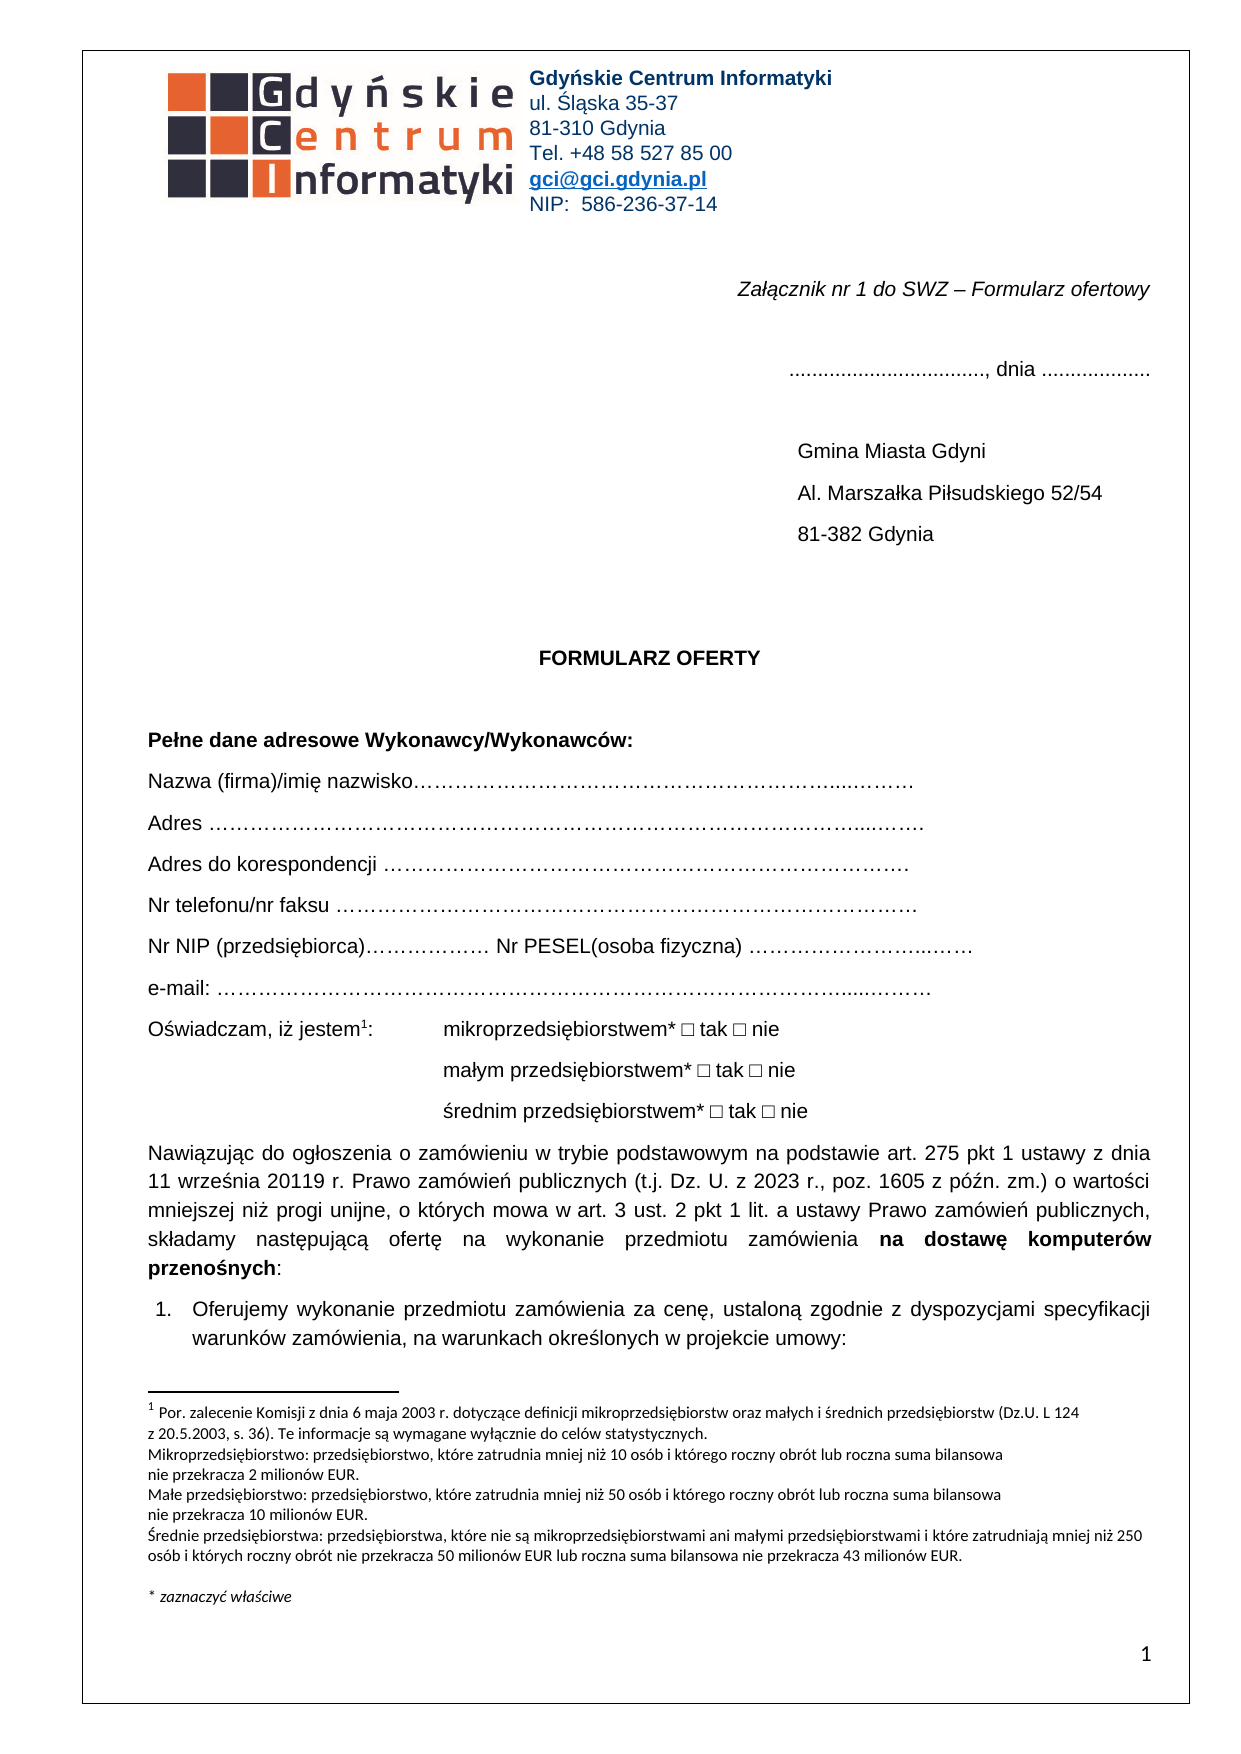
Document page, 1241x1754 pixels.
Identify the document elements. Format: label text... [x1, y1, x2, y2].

text 81-382 Gdynia [797, 522, 1152, 546]
text Nawiązując do ogłoszenia o zamówieniu w trybie podstawowym na podstawie art. 275 pkt 1 ustawy z dnia 11 września 20119 r. Prawo zamówień publicznych (t.j. Dz. U. z 2023 r., poz. 1605 z późn. zm.) o wartości mniejszej niż progi unijne, o których mowa w art. 3 ust. 2 pkt 1 lit. a ustawy Prawo zamówień publicznych, składamy następującą ofertę na wykonanie przedmiotu zamówienia na dostawę komputerów przenośnych: [148, 1140, 1152, 1279]
text małym przedsiębiorstwem* □ tak □ nie [369, 1058, 1152, 1082]
text Nr NIP (przedsiębiorca)……………… Nr PESEL(osoba fizyczna) ……………………...…… [148, 934, 1152, 958]
text Gmina Miasta Gdyni [797, 439, 1152, 463]
text średnim przedsiębiorstwem* □ tak □ nie [369, 1099, 1152, 1123]
text Pełne dane adresowe Wykonawcy/Wykonawców: [148, 728, 1152, 752]
text e-mail: ……………………………………………………………………………….....……… [148, 975, 1152, 999]
text Adres …………………………………………………………………………………....……. [148, 810, 1152, 834]
text Nazwa (firma)/imię nazwisko……………………………………………………....……… [148, 769, 1152, 793]
text Załącznik nr 1 do SWZ – Formularz ofertowy [148, 277, 1152, 301]
list Oferujemy wykonanie przedmiotu zamówienia za cenę, ustaloną zgodnie z dyspozycjami specyfikacji warunków zamówienia, na warunkach określonych w projekcie umowy: [155, 1297, 1152, 1349]
picture [160, 65, 523, 206]
text Nr telefonu/nr faksu ………………………………………………………………………… [148, 893, 1152, 917]
text .................................., dnia ................... [148, 357, 1152, 381]
text Al. Marszałka Piłsudskiego 52/54 [797, 480, 1152, 504]
text Oświadczam, iż jestem: mikroprzedsiębiorstwem* □ tak □ nie [148, 1017, 1152, 1041]
text Adres do korespondencji …………………………………………………………………. [148, 852, 1152, 876]
text FORMULARZ OFERTY [148, 645, 1152, 669]
